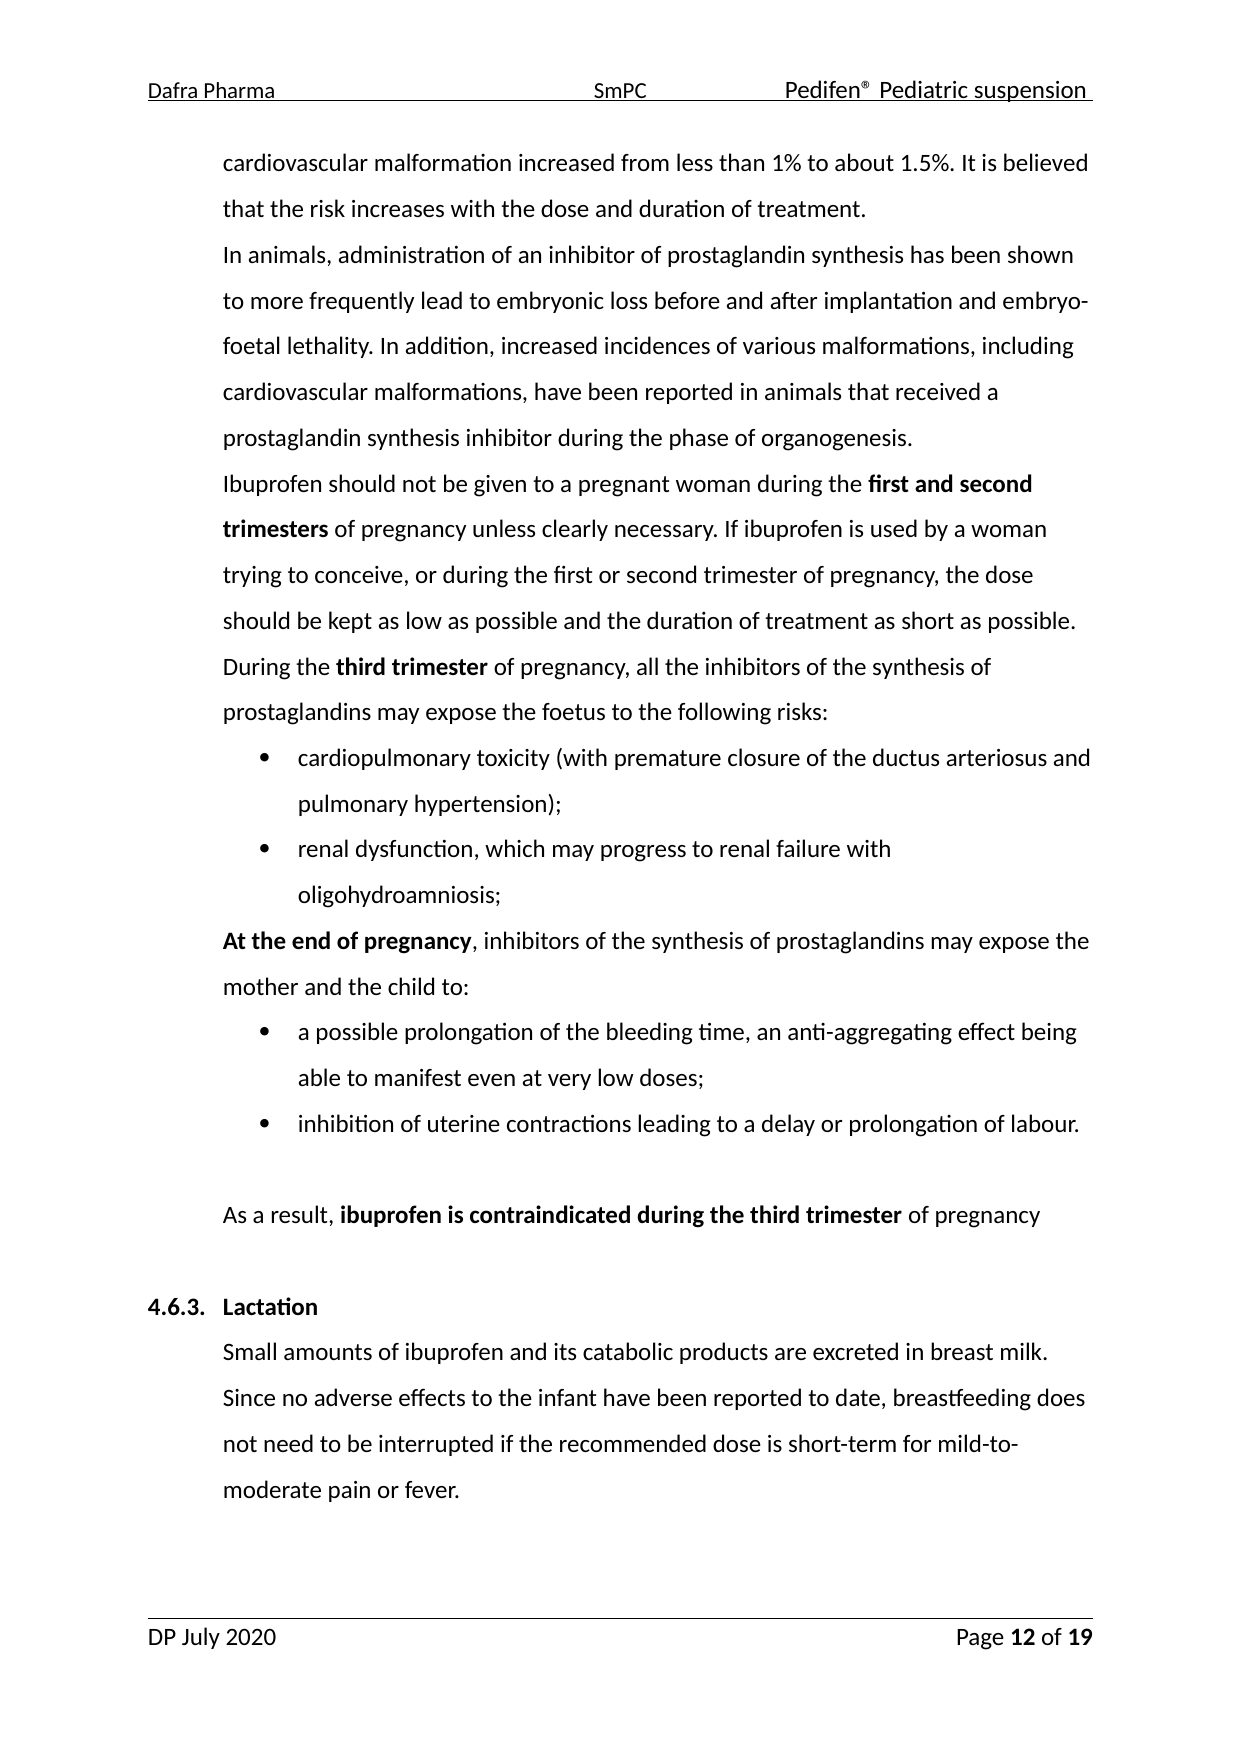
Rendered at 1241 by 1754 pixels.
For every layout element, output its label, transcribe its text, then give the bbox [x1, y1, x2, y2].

list Small amounts of ibuprofen and its catabolic products are excreted in breast milk. Since no adverse effects to the infant have been reported to date, breastfeeding does not need to be interrupted if the recommended dose is short-term for mild-to-moderate pain or fever. [223, 1337, 1093, 1504]
list renal dysfunction, which may progress to renal failure with oligohydroamniosis; [260, 833, 1093, 910]
list As a result, ibuprofen is contraindicated during the third trimester of pregnancy [223, 1199, 1093, 1230]
list inhibition of uterine contractions leading to a delay or prolongation of labour. [260, 1108, 1093, 1138]
list During the third trimester of pregnancy, all the inhibitors of the synthesis of prostaglandins may expose the foetus to the following risks: [223, 651, 1093, 727]
list cardiopulmonary toxicity (with premature closure of the ductus arteriosus and pulmonary hypertension); [260, 742, 1093, 818]
list Lactation [148, 1291, 1093, 1321]
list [223, 148, 1093, 224]
list In animals, administration of an inhibitor of prostaglandin synthesis has been shown to more frequently lead to embryonic loss before and after implantation and embryo-foetal lethality. In addition, increased incidences of various malformations, including cardiovascular malformations, have been reported in animals that received a prostaglandin synthesis inhibitor during the phase of organogenesis. [223, 239, 1093, 452]
list At the end of pregnancy, inhibitors of the synthesis of prostaglandins may expose the mother and the child to: [223, 925, 1093, 1001]
list a possible prolongation of the bleeding time, an anti-aggregating effect being able to manifest even at very low doses; [260, 1016, 1093, 1093]
list Ibuprofen should not be given to a pregnant woman during the first and second trimesters of pregnancy unless clearly necessary. If ibuprofen is used by a woman trying to conceive, or during the first or second trimester of pregnancy, the dose should be kept as low as possible and the duration of treatment as short as possible. [223, 468, 1093, 635]
